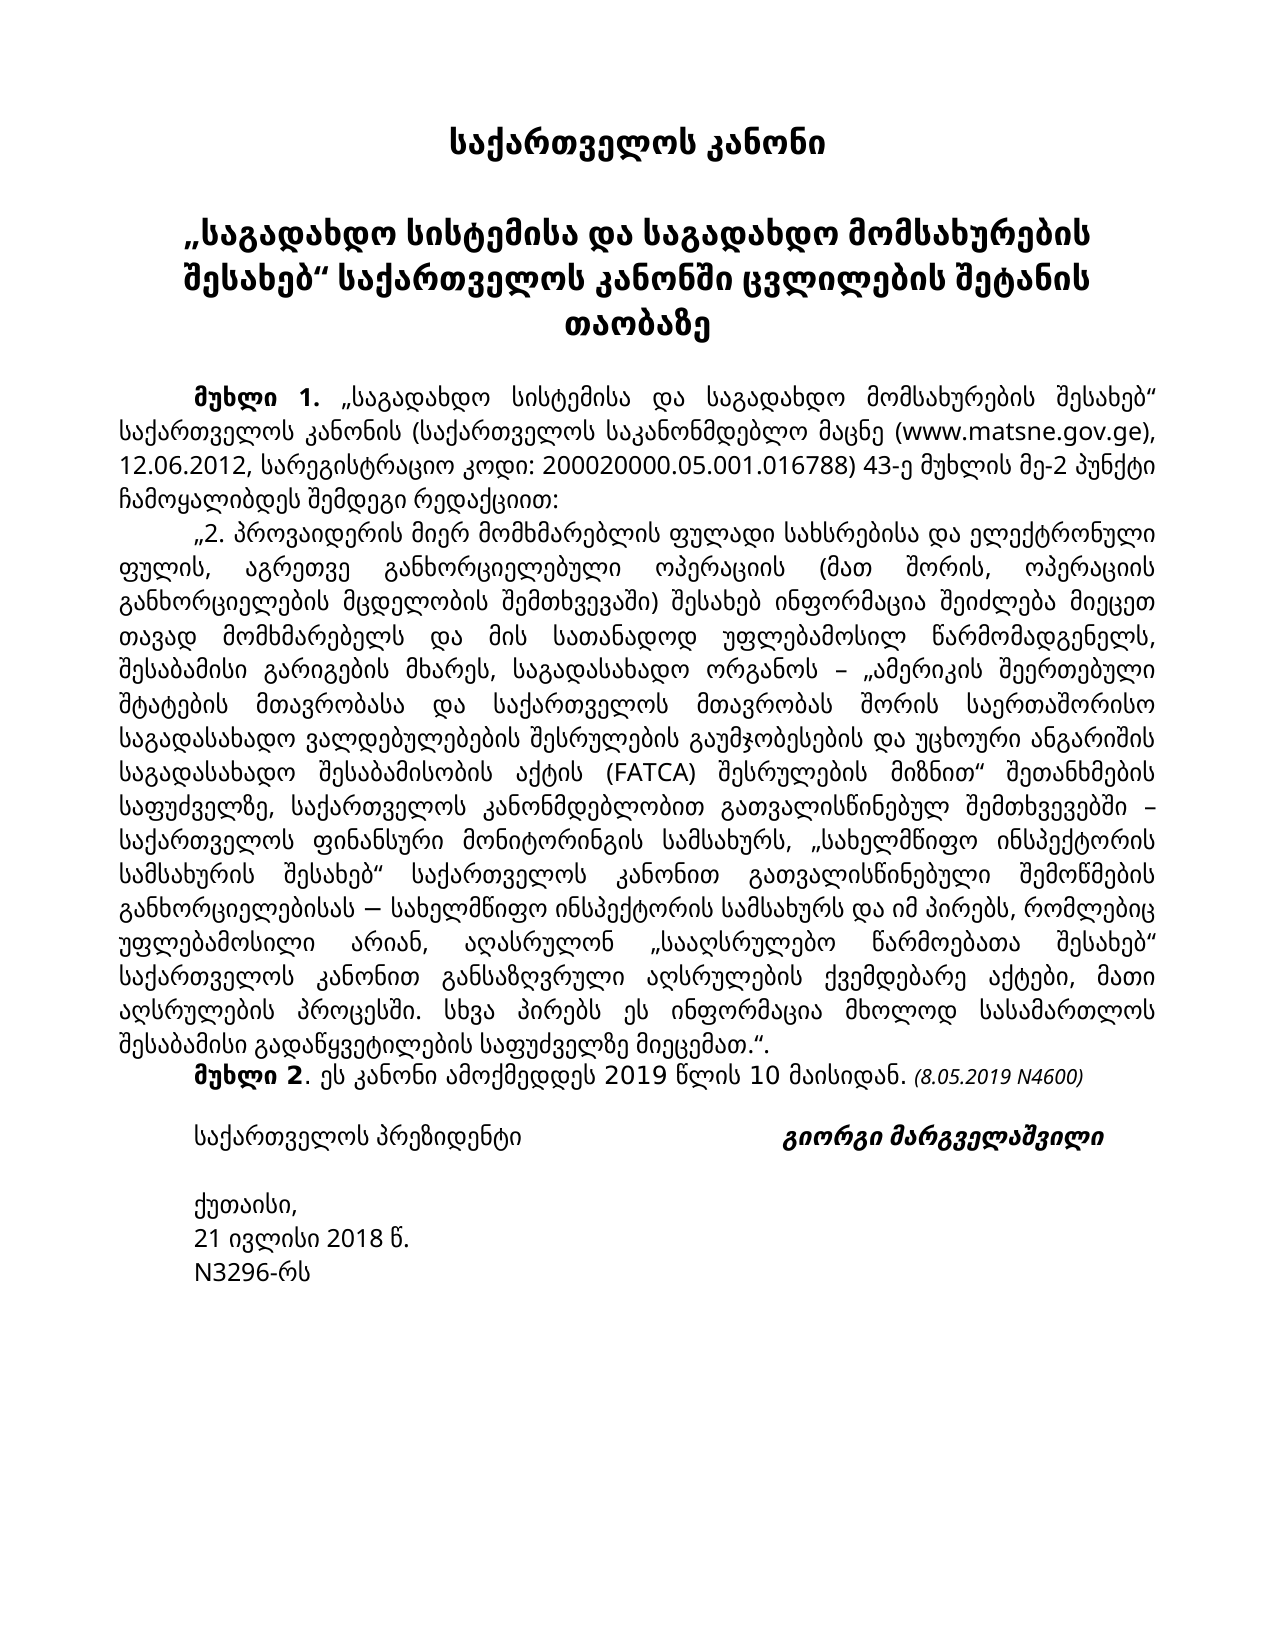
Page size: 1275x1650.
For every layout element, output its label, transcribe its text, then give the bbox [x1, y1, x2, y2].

text N3296-რს [118, 1254, 1156, 1289]
text საქართველოს კანონი [118, 118, 1156, 164]
text 21 ივლისი 2018 წ. [118, 1221, 1156, 1254]
text „2. პროვაიდერის მიერ მომხმარებლის ფულადი სახსრებისა და ელექტრონული ფულის, აგრეთვე განხორციელებული ოპერაციის (მათ შორის, ოპერაციის განხორციელების მცდელობის შემთხვევაში) შესახებ ინფორმაცია შეიძლება მიეცეთ თავად მომხმარებელს და მის სათანადოდ უფლებამოსილ წარმომადგენელს, შესაბამისი გარიგების მხარეს, საგადასახადო ორგანოს – „ამერიკის შეერთებული შტატების მთავრობასა და საქართველოს მთავრობას შორის საერთაშორისო საგადასახადო ვალდებულებების შესრულების გაუმჯობესების და უცხოური ანგარიშის საგადასახადო შესაბამისობის აქტის (FATCA) შესრულების მიზნით“ შეთანხმების საფუძველზე, საქართველოს კანონმდებლობით გათვალისწინებულ შემთხვევებში – საქართველოს ფინანსური მონიტორინგის სამსახურს, „სახელმწიფო ინსპექტორის სამსახურის შესახებ“ საქართველოს კანონით გათვალისწინებული შემოწმების განხორციელებისას − სახელმწიფო ინსპექტორის სამსახურს და იმ პირებს, რომლებიც უფლებამოსილი არიან, აღასრულონ „სააღსრულებო წარმოებათა შესახებ“ საქართველოს კანონით განსაზღვრული აღსრულების ქვემდებარე აქტები, მათი აღსრულების პროცესში. სხვა პირებს ეს ინფორმაცია მხოლოდ სასამართლოს შესაბამისი გადაწყვეტილების საფუძველზე მიეცემათ.“. [118, 516, 1156, 1061]
text ქუთაისი, [118, 1186, 1156, 1221]
text საქართველოს პრეზიდენტი გიორგი მარგველაშვილი [118, 1118, 1156, 1152]
text „საგადახდო სისტემისა და საგადახდო მომსახურების შესახებ“ საქართველოს კანონში ცვლილების შეტანის თაობაზე [118, 209, 1156, 346]
text მუხლი 2. ეს კანონი ამოქმედდეს 2019 წლის 10 მაისიდან. (8.05.2019 N4600) [118, 1061, 1156, 1090]
text მუხლი 1. „საგადახდო სისტემისა და საგადახდო მომსახურების შესახებ“ საქართველოს კანონის (საქართველოს საკანონმდებლო მაცნე (www.matsne.gov.ge), 12.06.2012, სარეგისტრაციო კოდი: 200020000.05.001.016788) 43-ე მუხლის მე-2 პუნქტი ჩამოყალიბდეს შემდეგი რედაქციით: [118, 380, 1156, 516]
